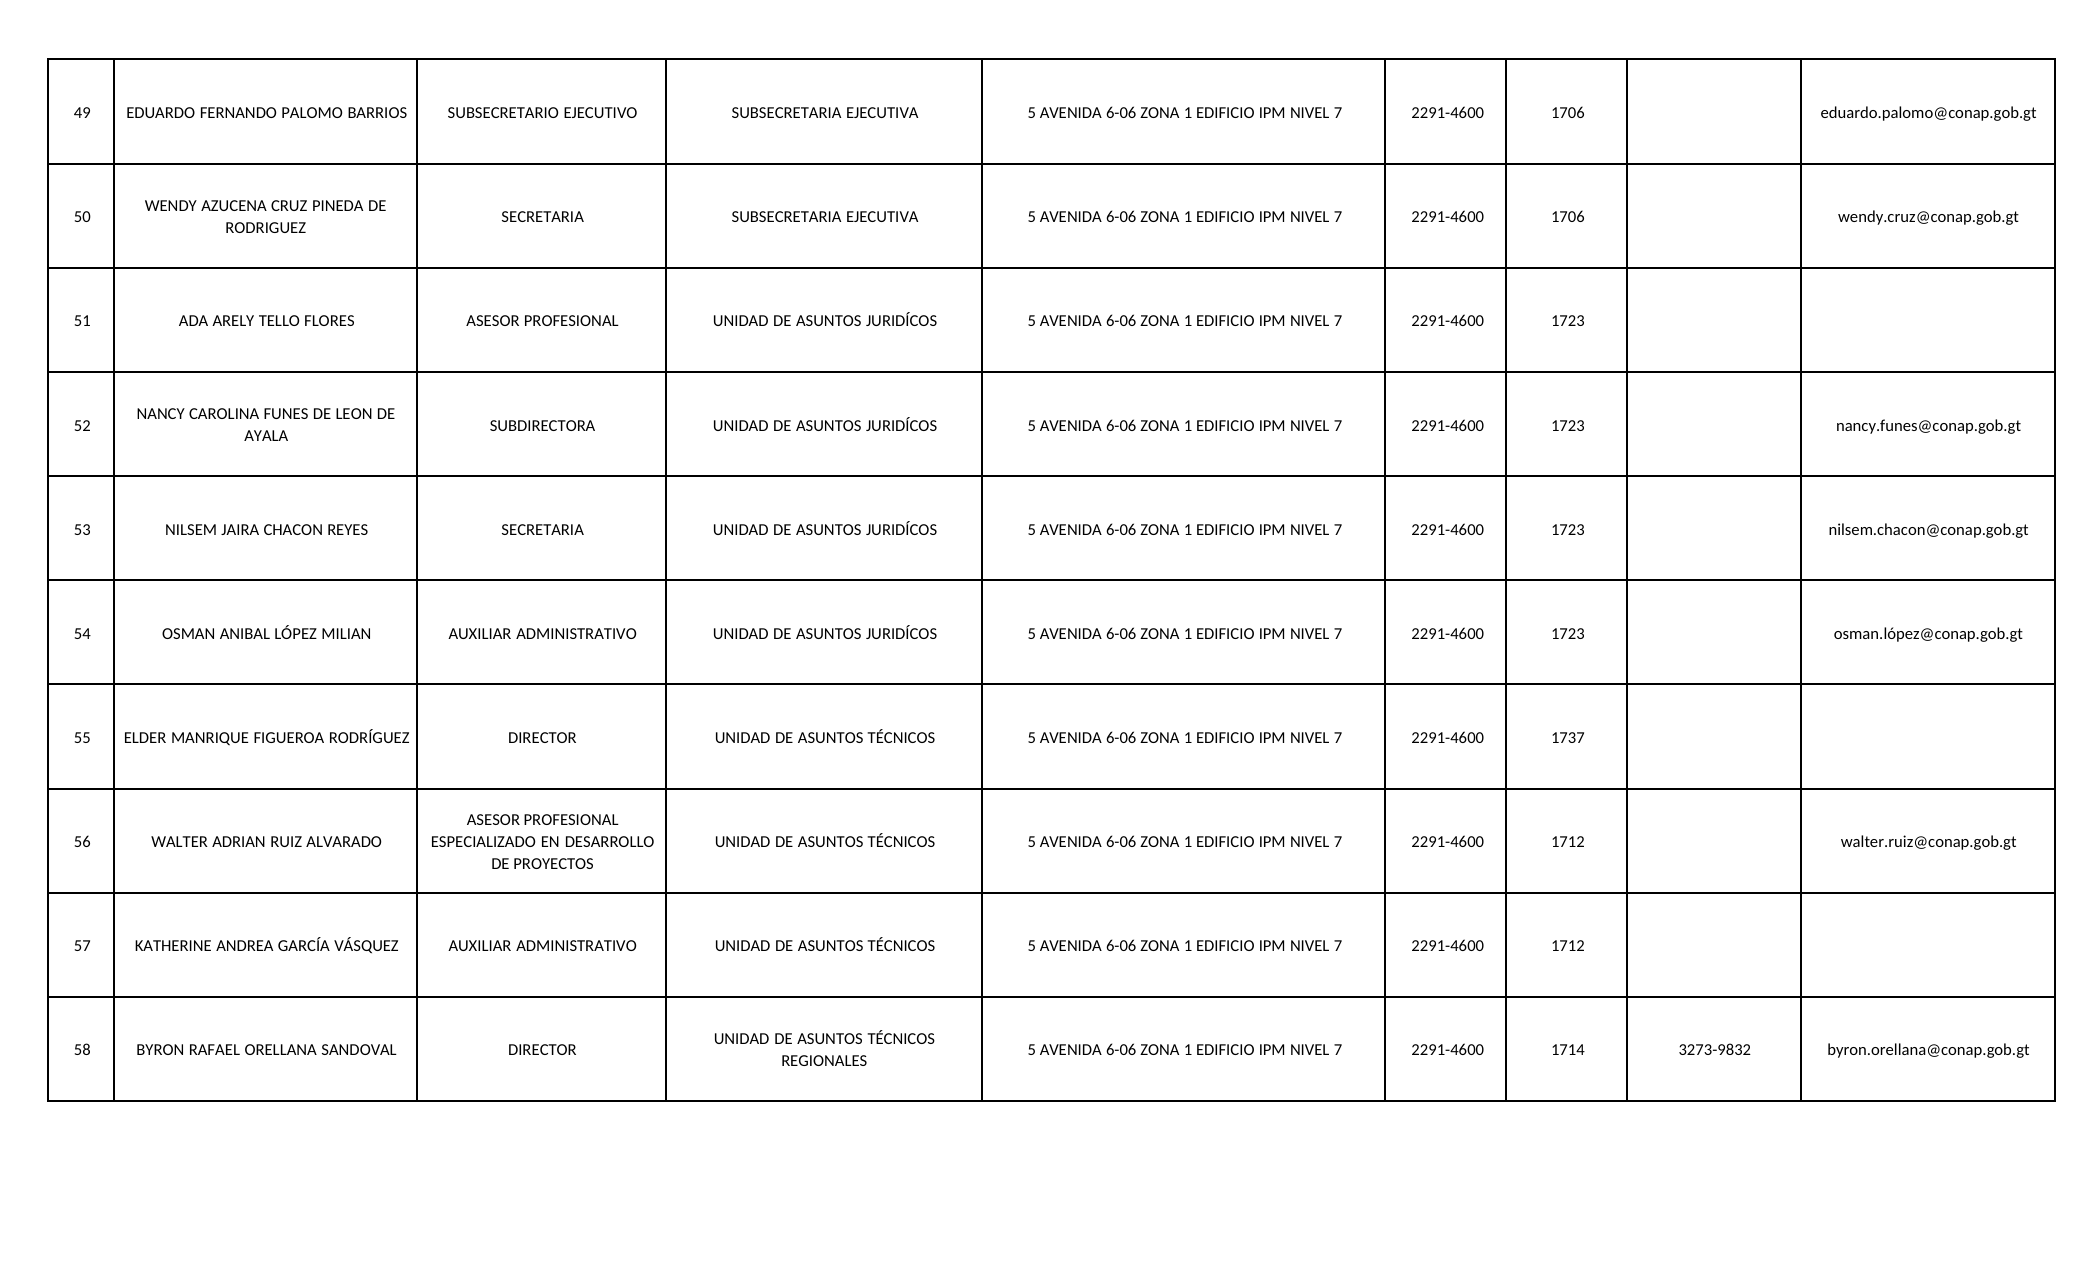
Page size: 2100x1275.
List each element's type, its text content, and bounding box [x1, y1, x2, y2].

table_header SUBSECRETARIA EJECUTIVA [667, 60, 981, 162]
table_cell 51 [49, 269, 113, 371]
table_cell 2291-4600 [1386, 269, 1505, 371]
table_cell UNIDAD DE ASUNTOS TÉCNICOS REGIONALES [667, 998, 981, 1100]
table_cell 2291-4600 [1386, 477, 1505, 579]
table_cell 57 [49, 894, 113, 996]
table_cell 1737 [1507, 685, 1626, 787]
table_header 49 [49, 60, 113, 162]
table_cell [1628, 269, 1800, 371]
table_cell 1712 [1507, 790, 1626, 892]
table_cell 5 AVENIDA 6-06 ZONA 1 EDIFICIO IPM NIVEL 7 [983, 373, 1384, 475]
table_header eduardo.palomo@conap.gob.gt [1802, 60, 2054, 162]
table_header 2291-4600 [1386, 60, 1505, 162]
table_cell DIRECTOR [418, 998, 665, 1100]
table_header EDUARDO FERNANDO PALOMO BARRIOS [115, 60, 416, 162]
table_cell [1628, 685, 1800, 787]
table_cell NANCY CAROLINA FUNES DE LEON DE AYALA [115, 373, 416, 475]
table_cell 3273-9832 [1628, 998, 1800, 1100]
table_cell 2291-4600 [1386, 998, 1505, 1100]
table_cell 2291-4600 [1386, 165, 1505, 267]
table_cell UNIDAD DE ASUNTOS JURIDÍCOS [667, 269, 981, 371]
table_cell nancy.funes@conap.gob.gt [1802, 373, 2054, 475]
table_cell [1628, 477, 1800, 579]
table_cell 5 AVENIDA 6-06 ZONA 1 EDIFICIO IPM NIVEL 7 [983, 477, 1384, 579]
table_cell 2291-4600 [1386, 894, 1505, 996]
table_cell ADA ARELY TELLO FLORES [115, 269, 416, 371]
table_cell 50 [49, 165, 113, 267]
table_cell UNIDAD DE ASUNTOS JURIDÍCOS [667, 477, 981, 579]
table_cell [983, 998, 1384, 1100]
table_cell 5 AVENIDA 6-06 ZONA 1 EDIFICIO IPM NIVEL 7 [983, 790, 1384, 892]
table_cell NILSEM JAIRA CHACON REYES [115, 477, 416, 579]
table_cell ASESOR PROFESIONAL [418, 269, 665, 371]
table_cell ASESOR PROFESIONAL ESPECIALIZADO EN DESARROLLO DE PROYECTOS [418, 790, 665, 892]
table_cell nilsem.chacon@conap.gob.gt [1802, 477, 2054, 579]
table_cell 5 AVENIDA 6-06 ZONA 1 EDIFICIO IPM NIVEL 7 [983, 269, 1384, 371]
table_cell AUXILIAR ADMINISTRATIVO [418, 894, 665, 996]
table_cell [1628, 894, 1800, 996]
table_cell UNIDAD DE ASUNTOS TÉCNICOS [667, 790, 981, 892]
table_cell SECRETARIA [418, 165, 665, 267]
table_cell [1628, 790, 1800, 892]
table_cell 2291-4600 [1386, 373, 1505, 475]
table_cell OSMAN ANIBAL LÓPEZ MILIAN [115, 581, 416, 683]
table_header 5 AVENIDA 6-06 ZONA 1 EDIFICIO IPM NIVEL 7 [983, 60, 1384, 162]
table_cell UNIDAD DE ASUNTOS TÉCNICOS [667, 894, 981, 996]
table_cell UNIDAD DE ASUNTOS TÉCNICOS [667, 685, 981, 787]
table_cell 1723 [1507, 477, 1626, 579]
table_cell byron.orellana@conap.gob.gt [1802, 998, 2054, 1100]
table_cell 1714 [1507, 998, 1626, 1100]
table_cell SECRETARIA [418, 477, 665, 579]
table_cell 5 AVENIDA 6-06 ZONA 1 EDIFICIO IPM NIVEL 7 [983, 165, 1384, 267]
table_cell 5 AVENIDA 6-06 ZONA 1 EDIFICIO IPM NIVEL 7 [983, 581, 1384, 683]
table_cell SUBDIRECTORA [418, 373, 665, 475]
table_cell [1628, 373, 1800, 475]
table_cell DIRECTOR [418, 685, 665, 787]
table_cell 1706 [1507, 165, 1626, 267]
table_cell 1723 [1507, 373, 1626, 475]
table_cell 52 [49, 373, 113, 475]
table_cell [1802, 685, 2054, 787]
table_cell SUBSECRETARIA EJECUTIVA [667, 165, 981, 267]
table_cell [1802, 894, 2054, 996]
table_cell WENDY AZUCENA CRUZ PINEDA DE RODRIGUEZ [115, 165, 416, 267]
table_cell 2291-4600 [1386, 581, 1505, 683]
table_cell walter.ruiz@conap.gob.gt [1802, 790, 2054, 892]
table_cell WALTER ADRIAN RUIZ ALVARADO [115, 790, 416, 892]
table_cell 5 AVENIDA 6-06 ZONA 1 EDIFICIO IPM NIVEL 7 [983, 685, 1384, 787]
table_cell 1712 [1507, 894, 1626, 996]
table_cell 1723 [1507, 269, 1626, 371]
table_cell [1628, 581, 1800, 683]
table_header [1628, 60, 1800, 162]
table_cell 58 [49, 998, 113, 1100]
table_cell wendy.cruz@conap.gob.gt [1802, 165, 2054, 267]
table_cell UNIDAD DE ASUNTOS JURIDÍCOS [667, 373, 981, 475]
table_cell 54 [49, 581, 113, 683]
table_cell 5 AVENIDA 6-06 ZONA 1 EDIFICIO IPM NIVEL 7 [983, 894, 1384, 996]
table_cell 2291-4600 [1386, 685, 1505, 787]
table_cell [1628, 165, 1800, 267]
table_cell 56 [49, 790, 113, 892]
table_cell AUXILIAR ADMINISTRATIVO [418, 581, 665, 683]
table_header 1706 [1507, 60, 1626, 162]
table_cell [1802, 269, 2054, 371]
table_cell KATHERINE ANDREA GARCÍA VÁSQUEZ [115, 894, 416, 996]
table_cell 1723 [1507, 581, 1626, 683]
table_header SUBSECRETARIO EJECUTIVO [418, 60, 665, 162]
table_cell 55 [49, 685, 113, 787]
table_cell UNIDAD DE ASUNTOS JURIDÍCOS [667, 581, 981, 683]
table_cell osman.lópez@conap.gob.gt [1802, 581, 2054, 683]
table_cell ELDER MANRIQUE FIGUEROA RODRÍGUEZ [115, 685, 416, 787]
table_cell BYRON RAFAEL ORELLANA SANDOVAL [115, 998, 416, 1100]
table_cell 2291-4600 [1386, 790, 1505, 892]
table_cell 53 [49, 477, 113, 579]
